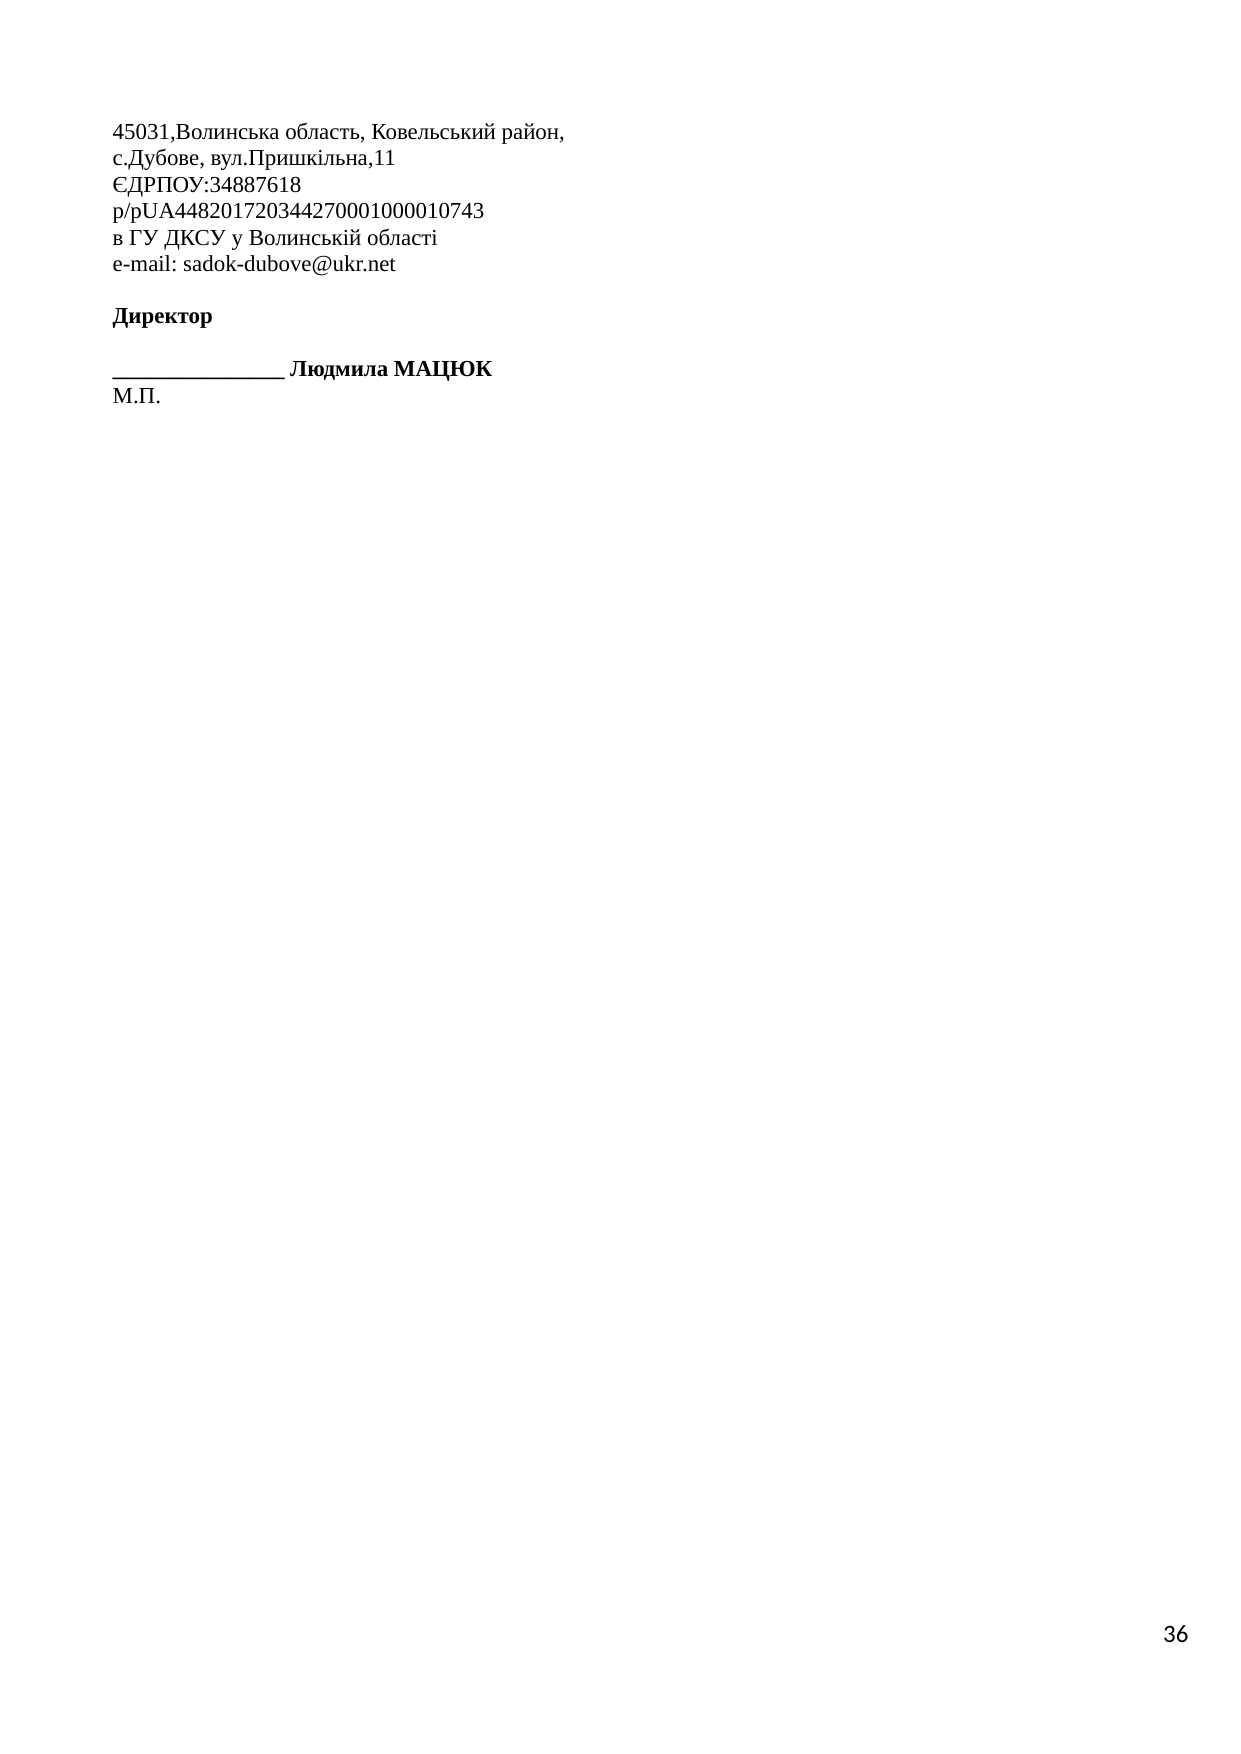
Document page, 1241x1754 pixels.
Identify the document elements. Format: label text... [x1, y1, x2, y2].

text с.Дубове, вул.Пришкільна,11 [112, 144, 1188, 171]
text М.П. [112, 382, 1188, 408]
text e-mail: sadok-dubove@ukr.net [112, 250, 1188, 276]
text 45031,Волинська область, Ковельський район, [112, 118, 1188, 144]
text ЄДРПОУ:34887618 [112, 171, 1188, 197]
text p/pUA448201720344270001000010743 [112, 197, 1188, 223]
text _______________ Людмила МАЦЮК [112, 355, 1188, 382]
text в ГУ ДКСУ у Волинській області [112, 223, 1188, 250]
text Директор [112, 303, 1188, 329]
